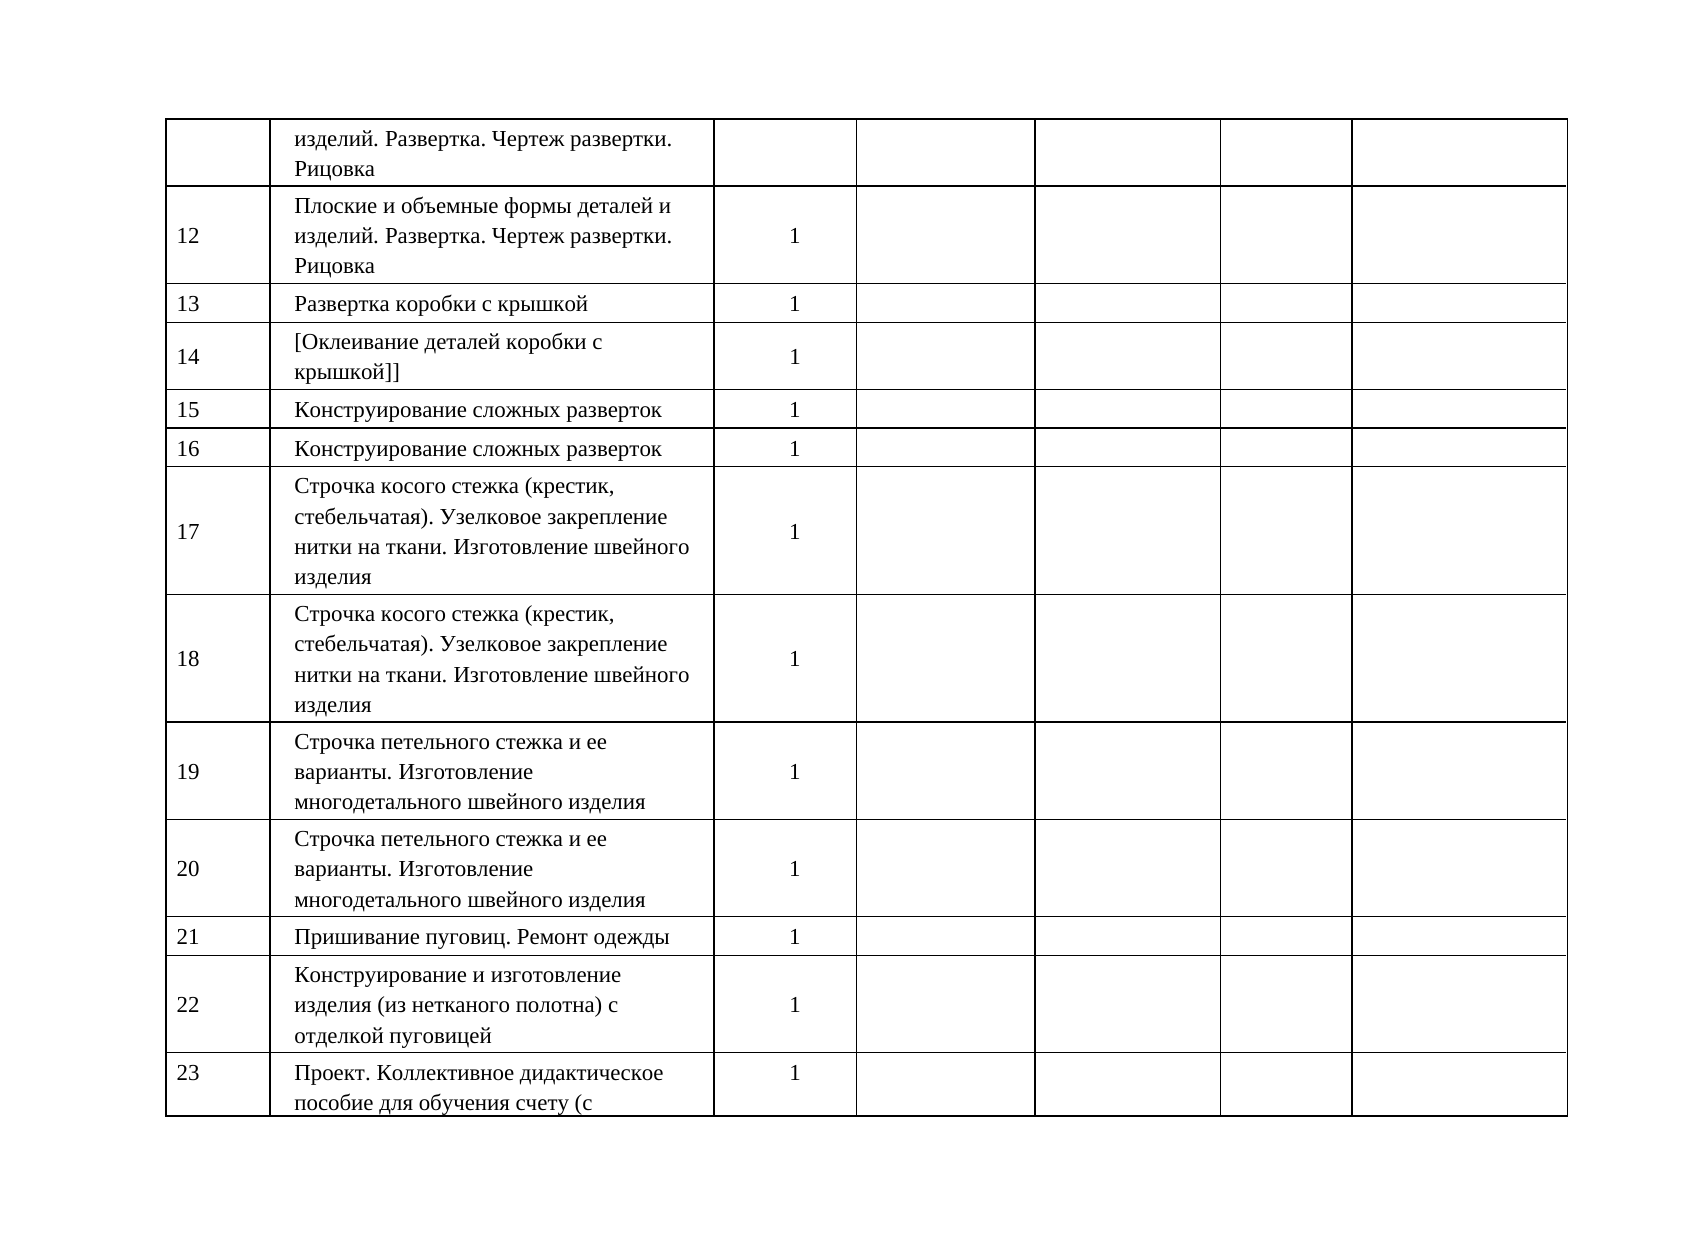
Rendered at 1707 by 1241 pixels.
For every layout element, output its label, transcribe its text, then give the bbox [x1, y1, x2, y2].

table_cell [1353, 819, 1567, 916]
table_cell 11 [167, 120, 269, 185]
table_cell [1036, 323, 1220, 388]
table_cell [1353, 955, 1567, 1052]
table_cell [1221, 595, 1351, 721]
table_cell 1 [715, 723, 856, 818]
table_cell [857, 467, 1034, 593]
table_cell 1 [715, 956, 856, 1052]
table_cell Строчка петельного стежка и ее варианты. Изготовление многодетального швейного изделия [271, 820, 713, 916]
table_cell 12 [167, 187, 269, 283]
table_cell 1 [715, 390, 856, 427]
table_cell [Оклеивание деталей коробки с крышкой]] [271, 323, 713, 388]
table_cell [857, 723, 1034, 818]
table_cell [857, 1053, 1034, 1115]
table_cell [271, 120, 713, 185]
table_cell 15 [167, 390, 269, 427]
table_cell 14 [167, 323, 269, 388]
table_cell 1 [715, 284, 856, 321]
table_cell [1036, 1053, 1220, 1115]
table_cell 1 [715, 467, 856, 593]
table_cell [857, 595, 1034, 721]
table_cell [1036, 723, 1220, 818]
table_cell 1 [715, 187, 856, 283]
table_cell [1221, 187, 1351, 283]
table_cell [1353, 389, 1567, 427]
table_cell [271, 1053, 713, 1115]
table_cell [1353, 1052, 1567, 1115]
table_cell 1 [715, 120, 856, 185]
table_cell [1221, 284, 1351, 321]
table_cell 22 [167, 956, 269, 1052]
table_cell [1353, 427, 1567, 466]
table_cell 13 [167, 284, 269, 321]
table_cell 1 [715, 323, 856, 388]
table_cell Конструирование сложных разверток [271, 390, 713, 427]
table_cell [857, 820, 1034, 916]
table_cell [1036, 467, 1220, 593]
table_cell [1353, 321, 1567, 388]
table_cell 1 [715, 429, 856, 466]
table_cell Строчка косого стежка (крестик, стебельчатая). Узелковое закрепление нитки на ткани. Изготовление швейного изделия [271, 467, 713, 593]
table_cell [1221, 467, 1351, 593]
table_cell [857, 187, 1034, 283]
table_cell Строчка косого стежка (крестик, стебельчатая). Узелковое закрепление нитки на ткани. Изготовление швейного изделия [271, 595, 713, 721]
table_cell [857, 390, 1034, 427]
table_cell [857, 284, 1034, 321]
table_cell [857, 429, 1034, 466]
table_cell [1353, 283, 1567, 321]
table_cell [1036, 917, 1220, 954]
table_cell [1036, 284, 1220, 321]
table_cell 1 [715, 917, 856, 954]
table_cell [1221, 723, 1351, 818]
table_cell 23 [167, 1053, 269, 1115]
table_cell [1036, 956, 1220, 1052]
table_cell [1221, 120, 1351, 185]
table_cell 16 [167, 429, 269, 466]
table_cell [1353, 120, 1567, 185]
table_cell 18 [167, 595, 269, 721]
table_cell [1036, 595, 1220, 721]
table_cell [1036, 120, 1220, 185]
table_cell [1221, 323, 1351, 388]
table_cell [271, 187, 713, 283]
table_cell [1221, 1053, 1351, 1115]
table_cell [1036, 390, 1220, 427]
table_cell [1221, 390, 1351, 427]
table_cell [857, 917, 1034, 954]
table_cell 1 [715, 595, 856, 721]
table_cell Пришивание пуговиц. Ремонт одежды [271, 917, 713, 954]
table_cell [857, 120, 1034, 185]
table_cell 20 [167, 820, 269, 916]
table_cell [1353, 916, 1567, 954]
table_cell Развертка коробки с крышкой [271, 284, 713, 321]
table_cell [857, 323, 1034, 388]
table_cell 21 [167, 917, 269, 954]
table_cell [1353, 721, 1567, 818]
table_cell Строчка петельного стежка и ее варианты. Изготовление многодетального швейного изделия [271, 723, 713, 818]
table_cell [1221, 917, 1351, 954]
table_cell [1221, 820, 1351, 916]
table_cell [1221, 956, 1351, 1052]
table_cell 1 [715, 820, 856, 916]
table_cell [1353, 185, 1567, 283]
table_cell 17 [167, 467, 269, 593]
table_cell 19 [167, 723, 269, 818]
table_cell Конструирование и изготовление изделия (из нетканого полотна) с отделкой пуговицей [271, 956, 713, 1052]
table_cell Конструирование сложных разверток [271, 429, 713, 466]
table_cell [1036, 429, 1220, 466]
table_cell [1036, 187, 1220, 283]
table_cell [857, 956, 1034, 1052]
table_cell [1353, 594, 1567, 721]
table_cell [1353, 466, 1567, 593]
table_cell 1 [715, 1053, 856, 1115]
table_cell [1221, 429, 1351, 466]
table_cell [1036, 820, 1220, 916]
